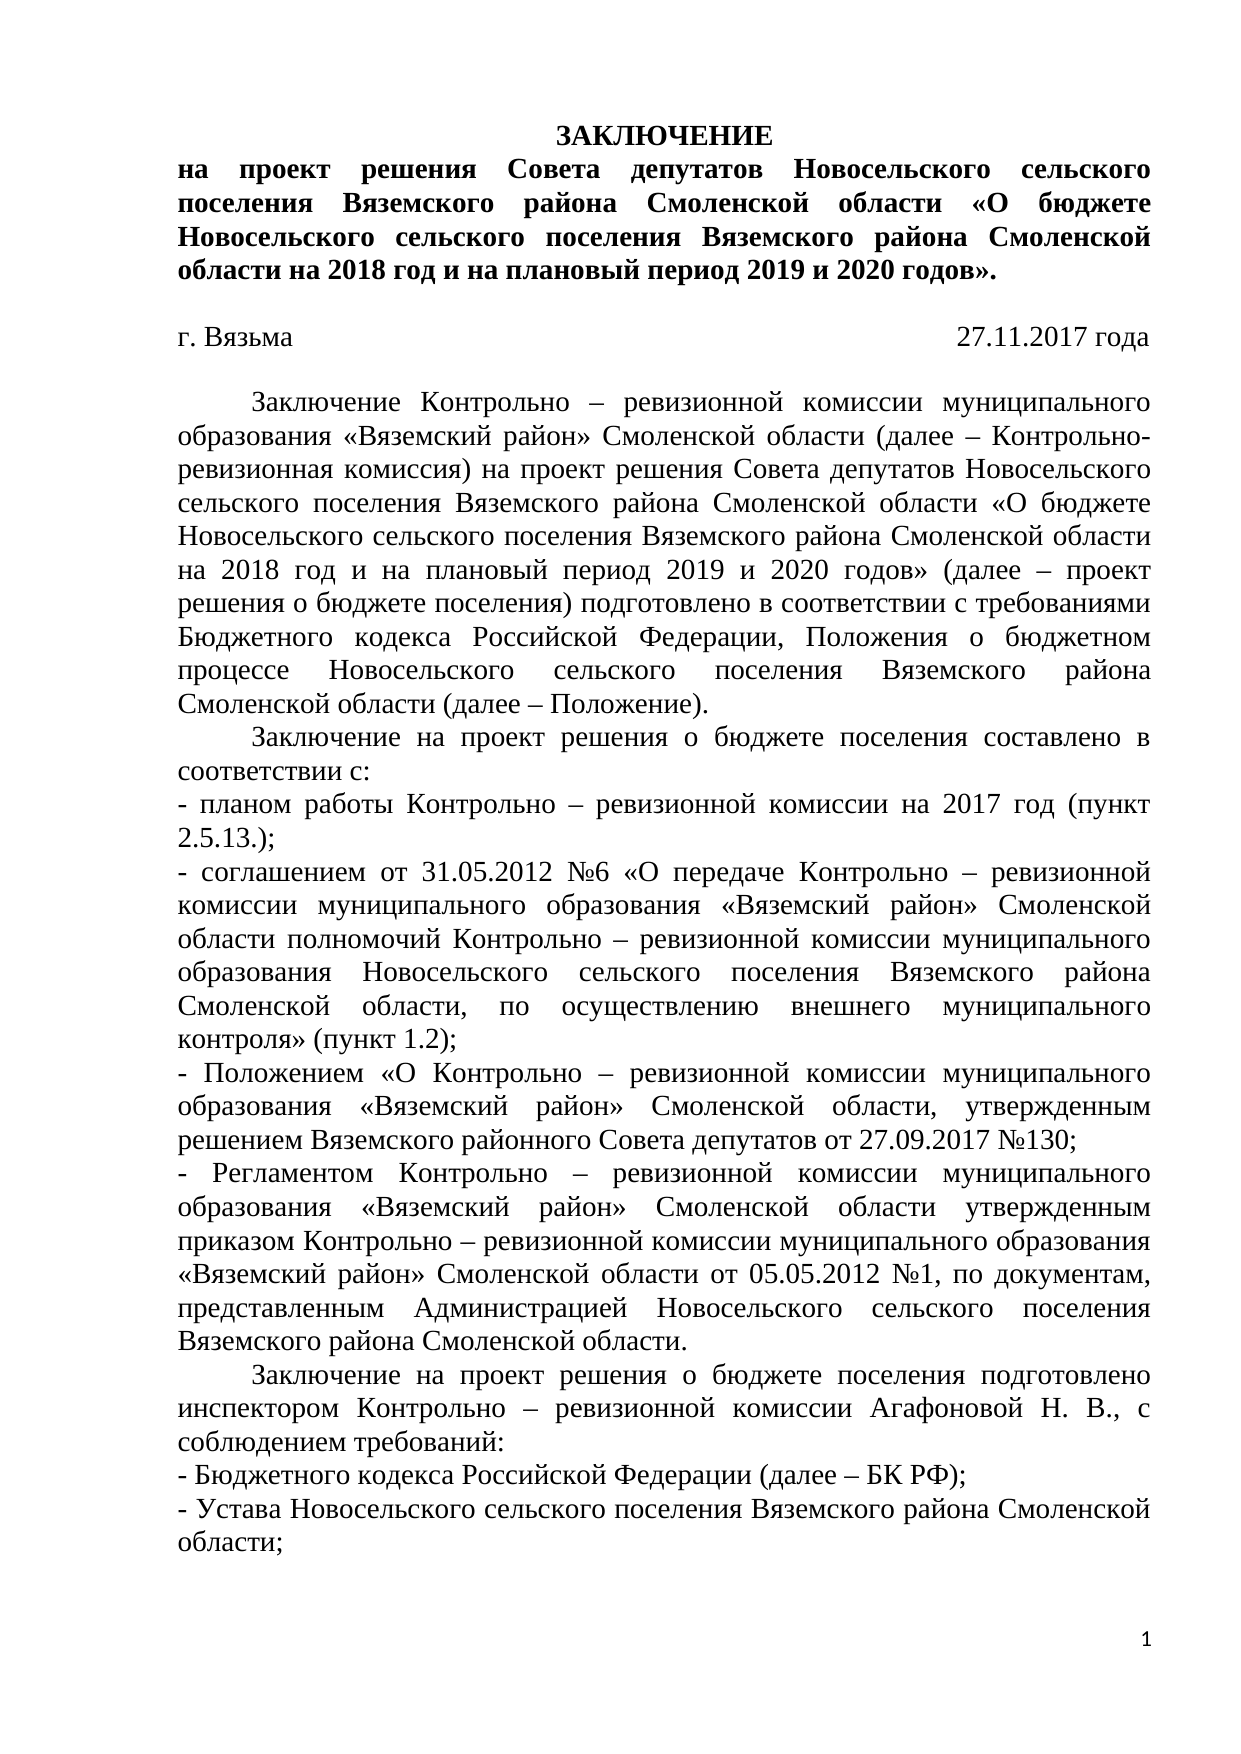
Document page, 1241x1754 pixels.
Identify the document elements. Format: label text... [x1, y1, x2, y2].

text ЗАКЛЮЧЕНИЕ [177, 118, 1152, 152]
text - Устава Новосельского сельского поселения Вяземского района Смоленской области; [177, 1491, 1152, 1558]
text Заключение на проект решения о бюджете поселения составлено в соответствии с: [177, 719, 1152, 787]
text - Регламентом Контрольно – ревизионной комиссии муниципального образования «Вяземский район» Смоленской области утвержденным приказом Контрольно – ревизионной комиссии муниципального образования «Вяземский район» Смоленской области от 05.05.2012 №1, по документам, представленным Администрацией Новосельского сельского поселения Вяземского района Смоленской области. [177, 1156, 1152, 1357]
text Заключение Контрольно – ревизионной комиссии муниципального образования «Вяземский район» Смоленской области (далее – Контрольно-ревизионная комиссия) на проект решения Совета депутатов Новосельского сельского поселения Вяземского района Смоленской области «О бюджете Новосельского сельского поселения Вяземского района Смоленской области на 2018 год и на плановый период 2019 и 2020 годов» (далее – проект решения о бюджете поселения) подготовлено в соответствии с требованиями Бюджетного кодекса Российской Федерации, Положения о бюджетном процессе Новосельского сельского поселения Вяземского района Смоленской области (далее – Положение). [177, 384, 1152, 719]
text на проект решения Совета депутатов Новосельского сельского поселения Вяземского района Смоленской области «О бюджете Новосельского сельского поселения Вяземского района Смоленской области на 2018 год и на плановый период 2019 и 2020 годов». [177, 152, 1152, 286]
text г. Вязьма 27.11.2017 года [177, 319, 1152, 353]
text - Бюджетного кодекса Российской Федерации (далее – БК РФ); [177, 1457, 1152, 1491]
text - Положением «О Контрольно – ревизионной комиссии муниципального образования «Вяземский район» Смоленской области, утвержденным решением Вяземского районного Совета депутатов от 27.09.2017 №130; [177, 1055, 1152, 1156]
text Заключение на проект решения о бюджете поселения подготовлено инспектором Контрольно – ревизионной комиссии Агафоновой Н. В., с соблюдением требований: [177, 1357, 1152, 1457]
text - соглашением от 31.05.2012 №6 «О передаче Контрольно – ревизионной комиссии муниципального образования «Вяземский район» Смоленской области полномочий Контрольно – ревизионной комиссии муниципального образования Новосельского сельского поселения Вяземского района Смоленской области, по осуществлению внешнего муниципального контроля» (пункт 1.2); [177, 854, 1152, 1055]
text - планом работы Контрольно – ревизионной комиссии на 2017 год (пункт 2.5.13.); [177, 787, 1152, 854]
